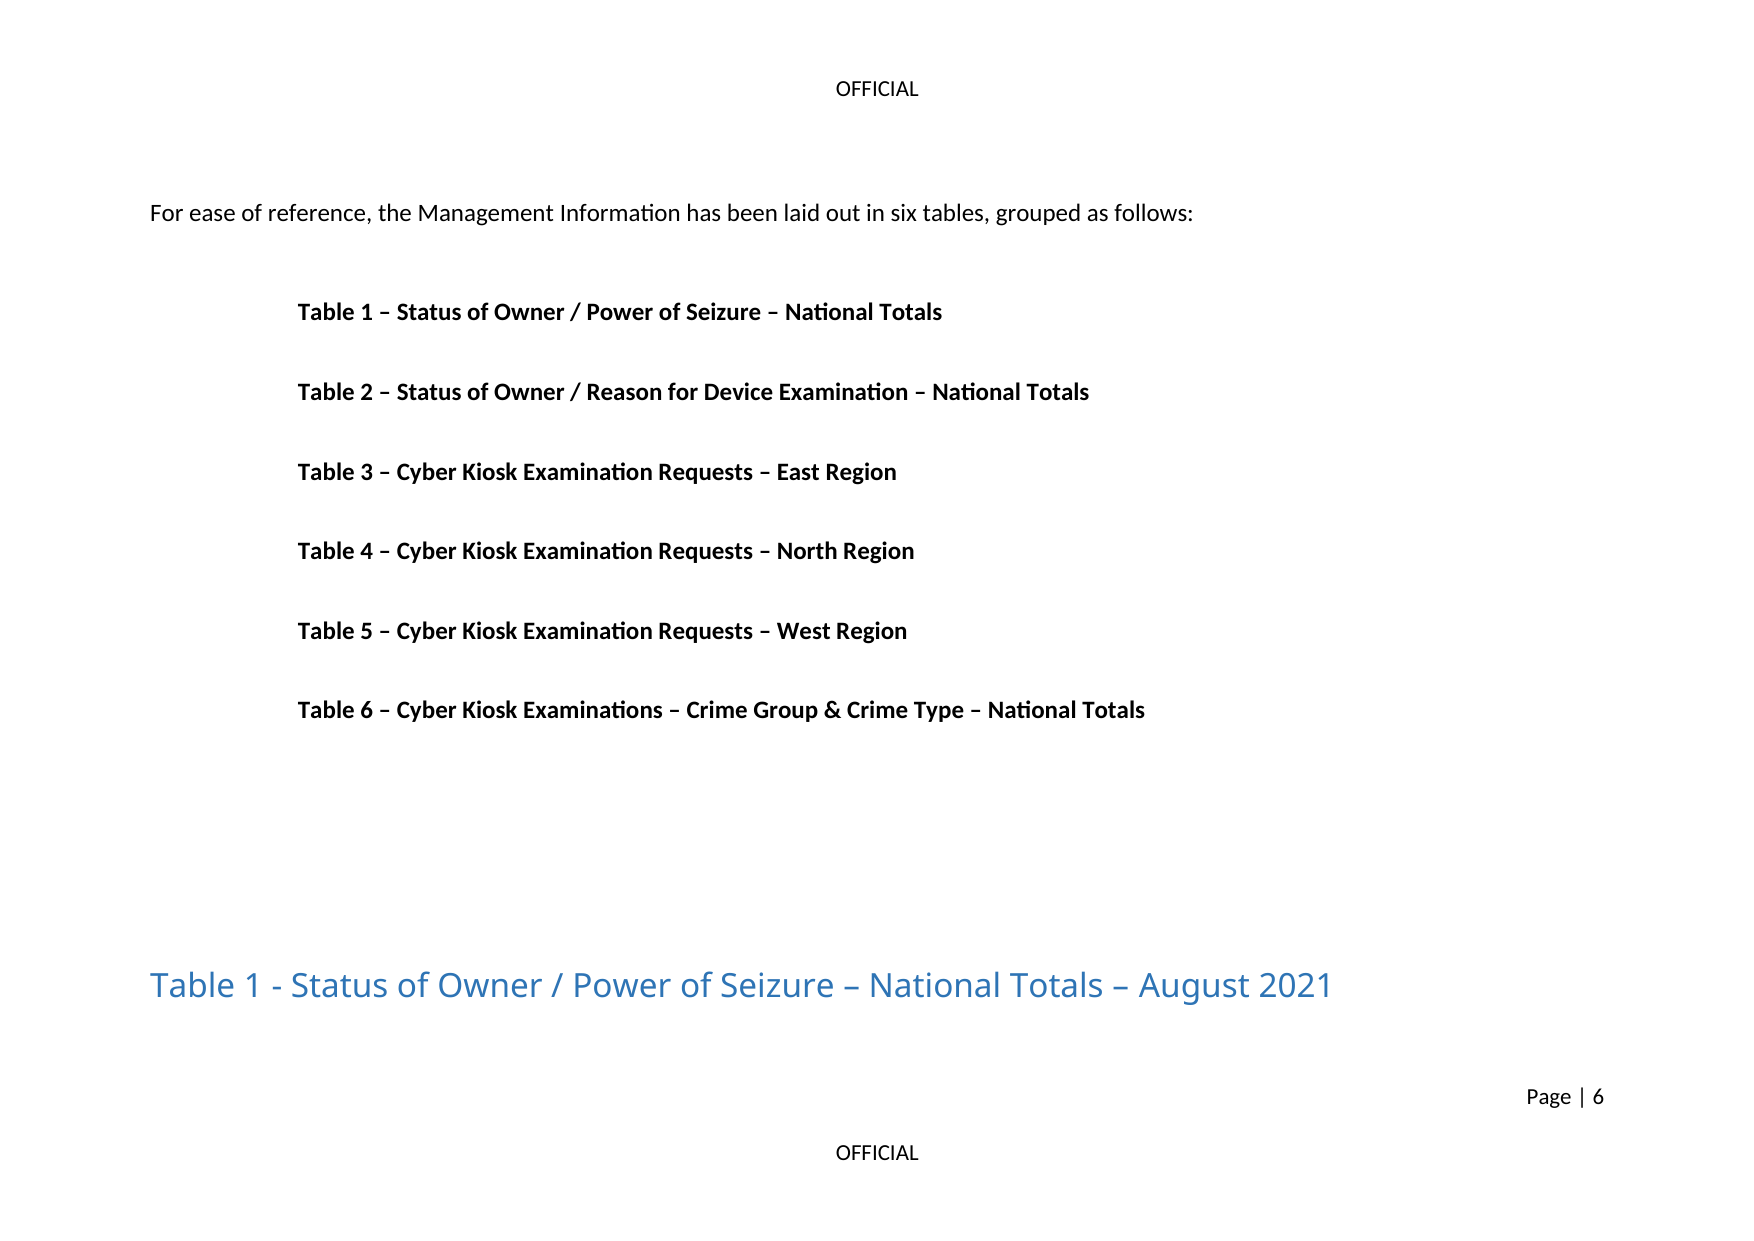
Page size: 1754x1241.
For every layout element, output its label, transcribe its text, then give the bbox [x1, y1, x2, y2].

text Table 6 – Cyber Kiosk Examinations – Crime Group & Crime Type – National Totals [150, 694, 1604, 725]
text For ease of reference, the Management Information has been laid out in six tables, grouped as follows: [150, 197, 1604, 228]
text Table 3 – Cyber Kiosk Examination Requests – East Region [150, 456, 1604, 516]
text Table 1 – Status of Owner / Power of Seizure – National Totals [150, 296, 1604, 357]
text Table 2 – Status of Owner / Reason for Device Examination – National Totals [150, 376, 1604, 437]
text Table 1 - Status of Owner / Power of Seizure – National Totals – [150, 962, 1604, 1007]
text Table 5 – Cyber Kiosk Examination Requests – West Region [150, 615, 1604, 676]
text Table 4 – Cyber Kiosk Examination Requests – North Region [150, 535, 1604, 596]
